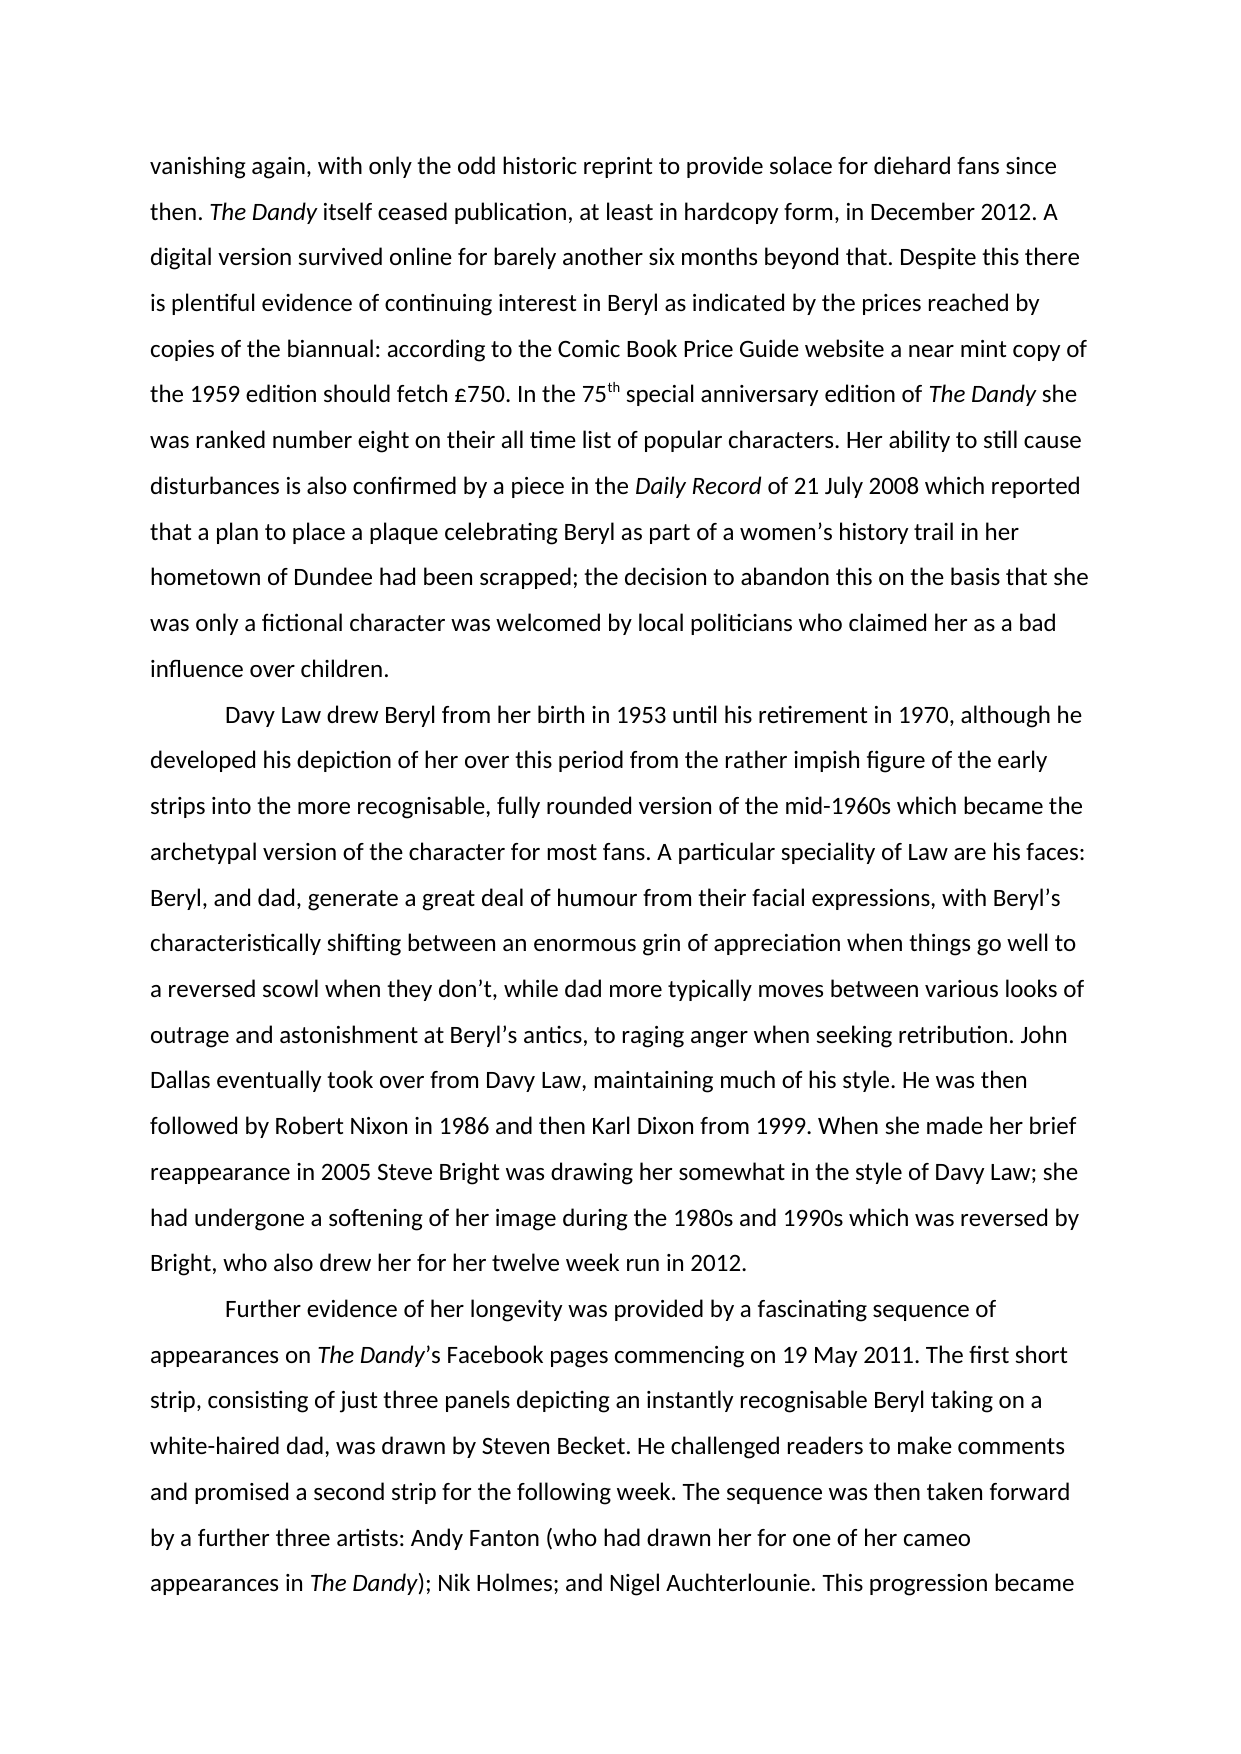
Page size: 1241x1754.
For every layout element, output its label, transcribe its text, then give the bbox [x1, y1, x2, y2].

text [150, 150, 1090, 683]
text Davy Law drew Beryl from her birth in 1953 until his retirement in 1970, although he developed his depiction of her over this period from the rather impish figure of the early strips into the more recognisable, fully rounded version of the mid-1960s which became the archetypal version of the character for most fans. A particular speciality of Law are his faces: Beryl, and dad, generate a great deal of humour from their facial expressions, with Beryl’s characteristically shifting between an enormous grin of appreciation when things go well to a reversed scowl when they don’t, while dad more typically moves between various looks of outrage and astonishment at Beryl’s antics, to raging anger when seeking retribution. John Dallas eventually took over from Davy Law, maintaining much of his style. He was then followed by Robert Nixon in 1986 and then Karl Dixon from 1999. When she made her brief reappearance in 2005 Steve Bright was drawing her somewhat in the style of Davy Law; she had undergone a softening of her image during the 1980s and 1990s which was reversed by Bright, who also drew her for her twelve week run in 2012. [150, 699, 1090, 1278]
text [150, 1293, 1090, 1598]
